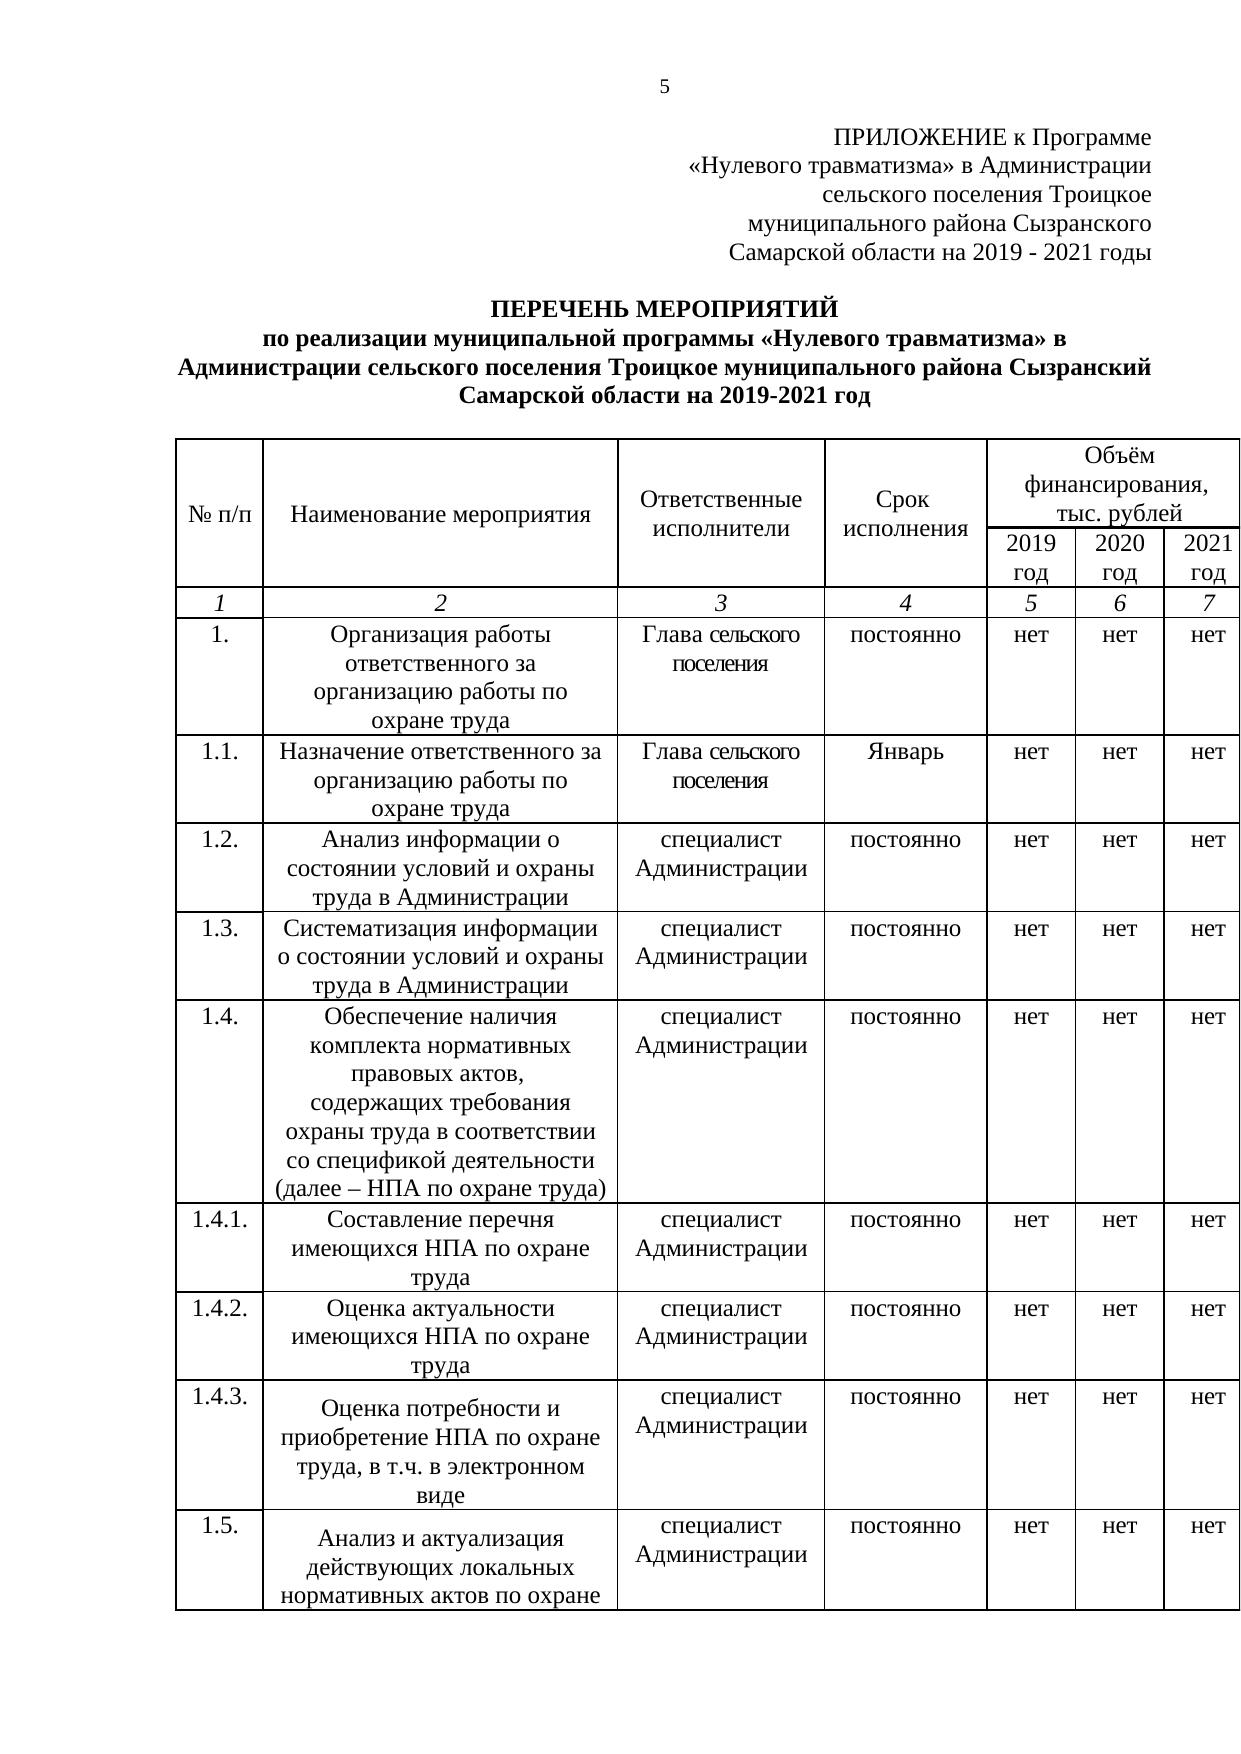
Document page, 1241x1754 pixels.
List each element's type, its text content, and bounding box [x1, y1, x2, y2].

table_cell специалист Администрации [618, 912, 824, 999]
table_cell специалист Администрации [618, 1204, 824, 1291]
text ПРИЛОЖЕНИЕ к Программе [177, 122, 1152, 151]
table_cell 2019 год [988, 529, 1075, 586]
table_cell нет [1076, 912, 1163, 999]
table_cell постоянно [825, 1510, 986, 1609]
table_cell нет [988, 824, 1075, 911]
table_cell постоянно [825, 1204, 986, 1291]
table_cell Анализ информации о состоянии условий и охраны труда в Администрации [264, 824, 617, 911]
table_cell Январь [825, 736, 986, 822]
table_cell нет [1165, 912, 1239, 999]
table_cell постоянно [825, 1001, 986, 1202]
table_cell нет [988, 1381, 1075, 1508]
table_header Объём финансирования, тыс. рублей [988, 440, 1239, 526]
table_cell нет [1165, 1292, 1239, 1379]
table_cell 2021 год [1165, 529, 1239, 586]
table_cell специалист Администрации [618, 1001, 824, 1202]
table_header Срок исполнения [826, 440, 986, 586]
table_cell 6 [1076, 588, 1163, 617]
table_header Ответственные исполнители [619, 440, 824, 586]
table_cell 1.4.2. [177, 1293, 262, 1379]
table_cell постоянно [825, 1381, 986, 1508]
table_cell 1.3. [177, 913, 262, 999]
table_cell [618, 1510, 824, 1609]
table_cell нет [1165, 1381, 1239, 1508]
text сельского поселения Троицкое [177, 179, 1152, 208]
text по реализации муниципальной программы «Нулевого травматизма» в Администрации сельского поселения Троицкое муниципального района Сызранский Самарской области на 2019-2021 год [177, 323, 1152, 409]
table_cell нет [1076, 618, 1163, 734]
table_cell 7 [1165, 588, 1239, 617]
table_cell нет [988, 1292, 1075, 1379]
table_cell нет [988, 1510, 1075, 1609]
table_cell Организация работы ответственного за организацию работы по охране труда [264, 618, 617, 734]
table_cell 1.2. [177, 824, 262, 911]
table_cell 1.4.3. [177, 1381, 262, 1508]
table_cell нет [988, 618, 1075, 734]
table_cell нет [988, 736, 1075, 822]
table_cell нет [1076, 736, 1163, 822]
table_cell 3 [618, 588, 824, 617]
text Самарской области на 2019 - 2021 годы [177, 237, 1152, 266]
table_cell Глава сельского поселения [618, 618, 824, 734]
table_cell нет [1076, 824, 1163, 911]
table_cell Составление перечня имеющихся НПА по охране труда [264, 1204, 617, 1291]
text «Нулевого травматизма» в Администрации [177, 151, 1152, 179]
table_cell 1.4. [177, 1001, 262, 1202]
table_cell 1.4.1. [177, 1204, 262, 1291]
table_cell нет [1165, 1204, 1239, 1291]
table_cell 1 [177, 588, 262, 617]
table_cell 2020 год [1076, 529, 1163, 586]
table_cell постоянно [825, 824, 986, 911]
text ПЕРЕЧЕНЬ МЕРОПРИЯТИЙ [177, 294, 1152, 323]
table_cell специалист Администрации [618, 1381, 824, 1508]
table_cell нет [1076, 1292, 1163, 1379]
table_cell постоянно [825, 912, 986, 999]
table_cell нет [1076, 1001, 1163, 1202]
table_cell Оценка потребности и приобретение НПА по охране труда, в т.ч. в электронном виде [264, 1381, 617, 1508]
table_header Наименование мероприятия [264, 440, 617, 586]
table_cell 4 [825, 588, 986, 617]
text муниципального района Сызранского [177, 208, 1152, 237]
table_cell нет [988, 1204, 1075, 1291]
table_cell нет [1076, 1510, 1163, 1609]
table_cell Назначение ответственного за организацию работы по охране труда [264, 736, 617, 822]
table_cell нет [1165, 824, 1239, 911]
table_cell нет [1165, 618, 1239, 734]
table_cell Оценка актуальности имеющихся НПА по охране труда [264, 1292, 617, 1379]
table_cell постоянно [825, 1292, 986, 1379]
table_cell 1.1. [177, 736, 262, 822]
table_cell специалист Администрации [618, 1292, 824, 1379]
table_cell Глава сельского поселения [618, 736, 824, 822]
table_cell нет [1165, 1001, 1239, 1202]
table_cell Систематизация информации о состоянии условий и охраны труда в Администрации [264, 912, 617, 999]
table_cell нет [1076, 1204, 1163, 1291]
table_cell специалист Администрации [618, 824, 824, 911]
table_cell 1.5. [177, 1511, 262, 1609]
table_cell постоянно [825, 618, 986, 734]
table_header № п/п [177, 440, 262, 586]
table_cell нет [988, 912, 1075, 999]
table_cell 2 [264, 588, 617, 617]
table_cell нет [988, 1001, 1075, 1202]
table_cell нет [1076, 1381, 1163, 1508]
table_cell нет [1165, 736, 1239, 822]
table_cell 1. [177, 619, 262, 734]
table_cell нет [1165, 1510, 1239, 1609]
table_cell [264, 1510, 617, 1609]
table_cell 5 [988, 588, 1075, 617]
table_cell Обеспечение наличия комплекта нормативных правовых актов, содержащих требования охраны труда в соответствии со спецификой деятельности (далее – НПА по охране труда) [264, 1001, 617, 1202]
